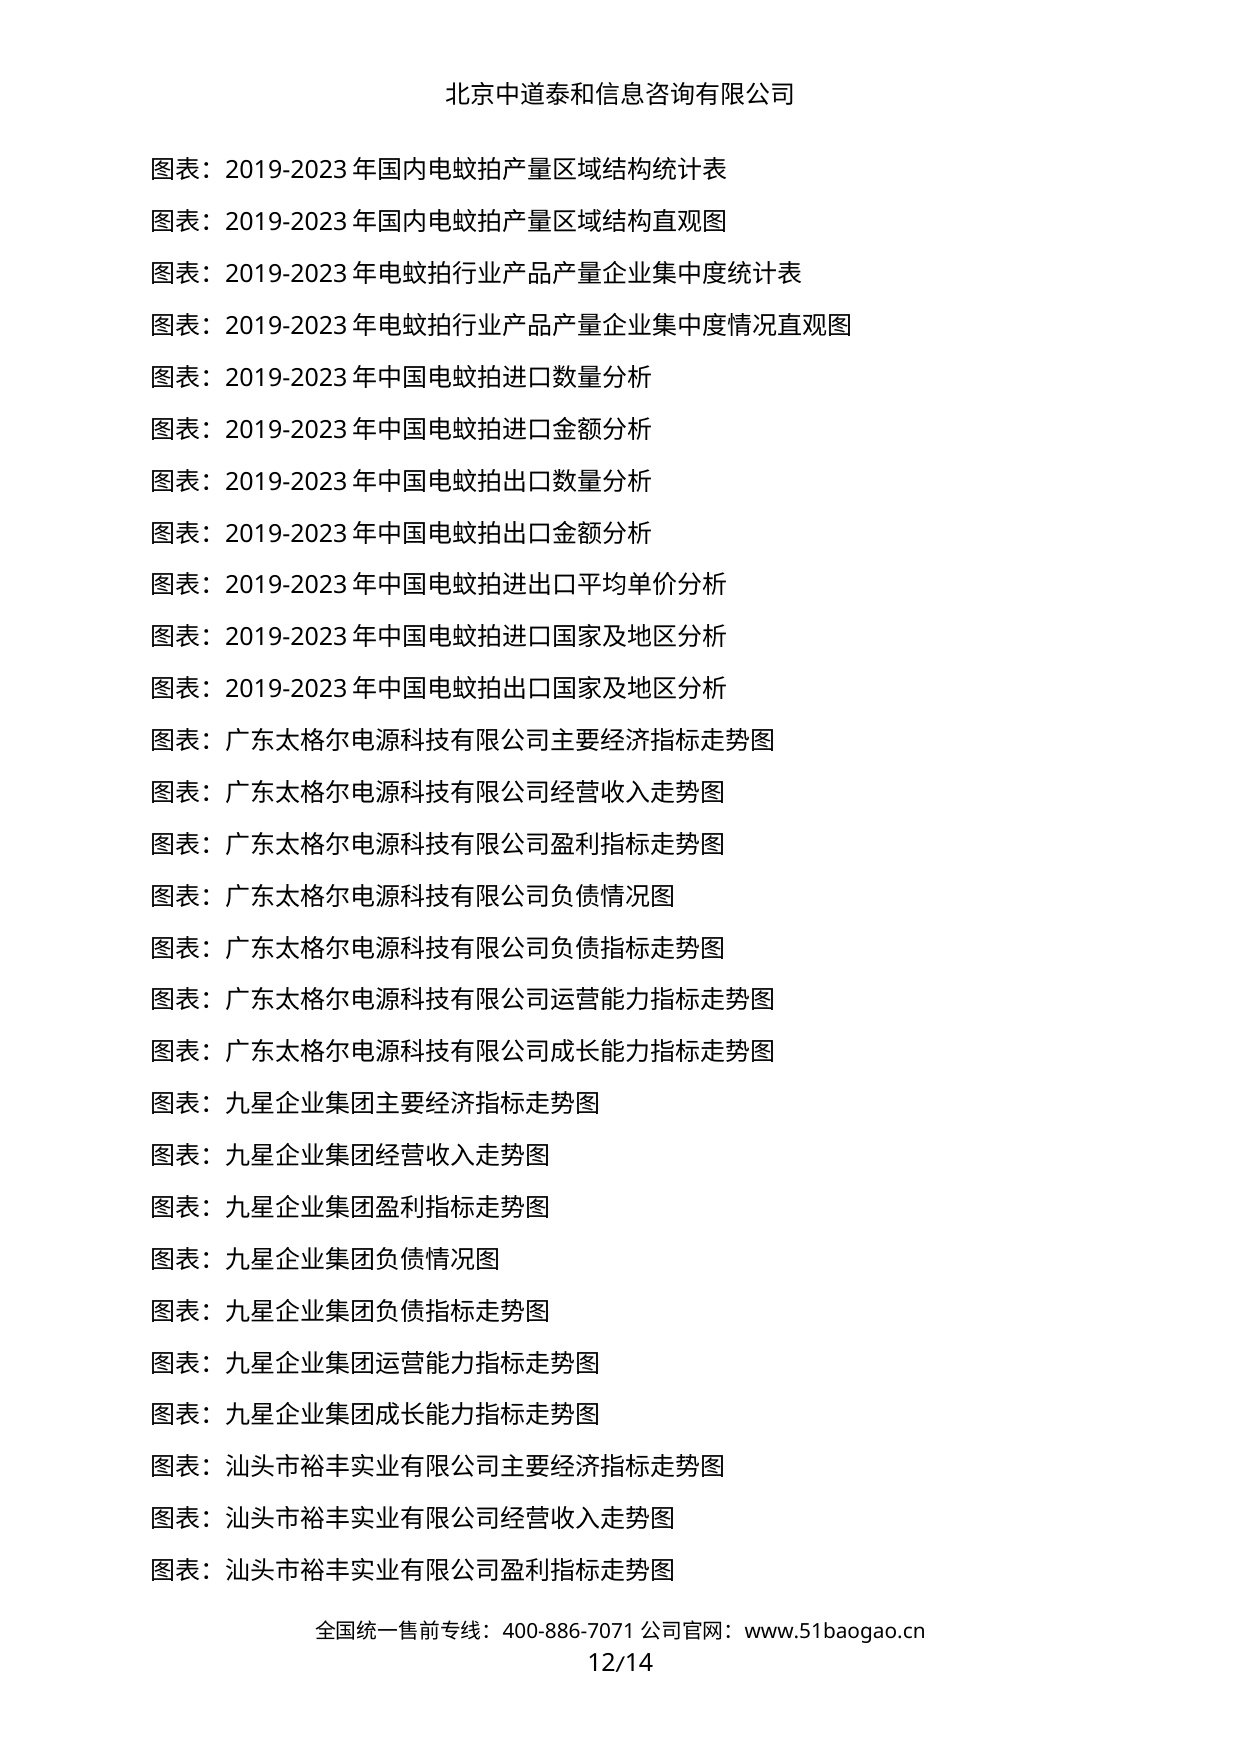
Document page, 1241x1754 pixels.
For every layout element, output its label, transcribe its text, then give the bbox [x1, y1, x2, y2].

text 图表：广东太格尔电源科技有限公司负债情况图 [150, 876, 1090, 912]
text 图表：广东太格尔电源科技有限公司经营收入走势图 [150, 772, 1090, 809]
text 图表：广东太格尔电源科技有限公司成长能力指标走势图 [150, 1032, 1090, 1068]
text 图表：广东太格尔电源科技有限公司运营能力指标走势图 [150, 980, 1090, 1016]
text 图表：广东太格尔电源科技有限公司盈利指标走势图 [150, 824, 1090, 861]
text 图表：汕头市裕丰实业有限公司主要经济指标走势图 [150, 1447, 1090, 1483]
text 图表：2019-2023年中国电蚊拍进口金额分析 [150, 409, 1090, 446]
text 图表：2019-2023年国内电蚊拍产量区域结构统计表 [150, 150, 1090, 186]
text 图表：广东太格尔电源科技有限公司主要经济指标走势图 [150, 721, 1090, 757]
text 图表：2019-2023年中国电蚊拍出口数量分析 [150, 461, 1090, 497]
text 图表：2019-2023年中国电蚊拍进口数量分析 [150, 357, 1090, 394]
text 图表：2019-2023年电蚊拍行业产品产量企业集中度统计表 [150, 254, 1090, 290]
text 图表：2019-2023年电蚊拍行业产品产量企业集中度情况直观图 [150, 306, 1090, 342]
text 图表：2019-2023年中国电蚊拍出口国家及地区分析 [150, 669, 1090, 705]
text 图表：九星企业集团负债指标走势图 [150, 1291, 1090, 1327]
text 图表：九星企业集团成长能力指标走势图 [150, 1395, 1090, 1431]
text 图表：九星企业集团经营收入走势图 [150, 1136, 1090, 1172]
text 图表：2019-2023年中国电蚊拍进口国家及地区分析 [150, 617, 1090, 653]
text 图表：九星企业集团主要经济指标走势图 [150, 1084, 1090, 1120]
text 图表：汕头市裕丰实业有限公司盈利指标走势图 [150, 1551, 1090, 1587]
text 图表：2019-2023年中国电蚊拍出口金额分析 [150, 513, 1090, 549]
text 图表：九星企业集团运营能力指标走势图 [150, 1343, 1090, 1379]
text 图表：汕头市裕丰实业有限公司经营收入走势图 [150, 1499, 1090, 1535]
text 图表：广东太格尔电源科技有限公司负债指标走势图 [150, 928, 1090, 964]
text 图表：九星企业集团负债情况图 [150, 1239, 1090, 1276]
text 图表：2019-2023年中国电蚊拍进出口平均单价分析 [150, 565, 1090, 601]
text 图表：九星企业集团盈利指标走势图 [150, 1187, 1090, 1224]
text 图表：2019-2023年国内电蚊拍产量区域结构直观图 [150, 202, 1090, 238]
